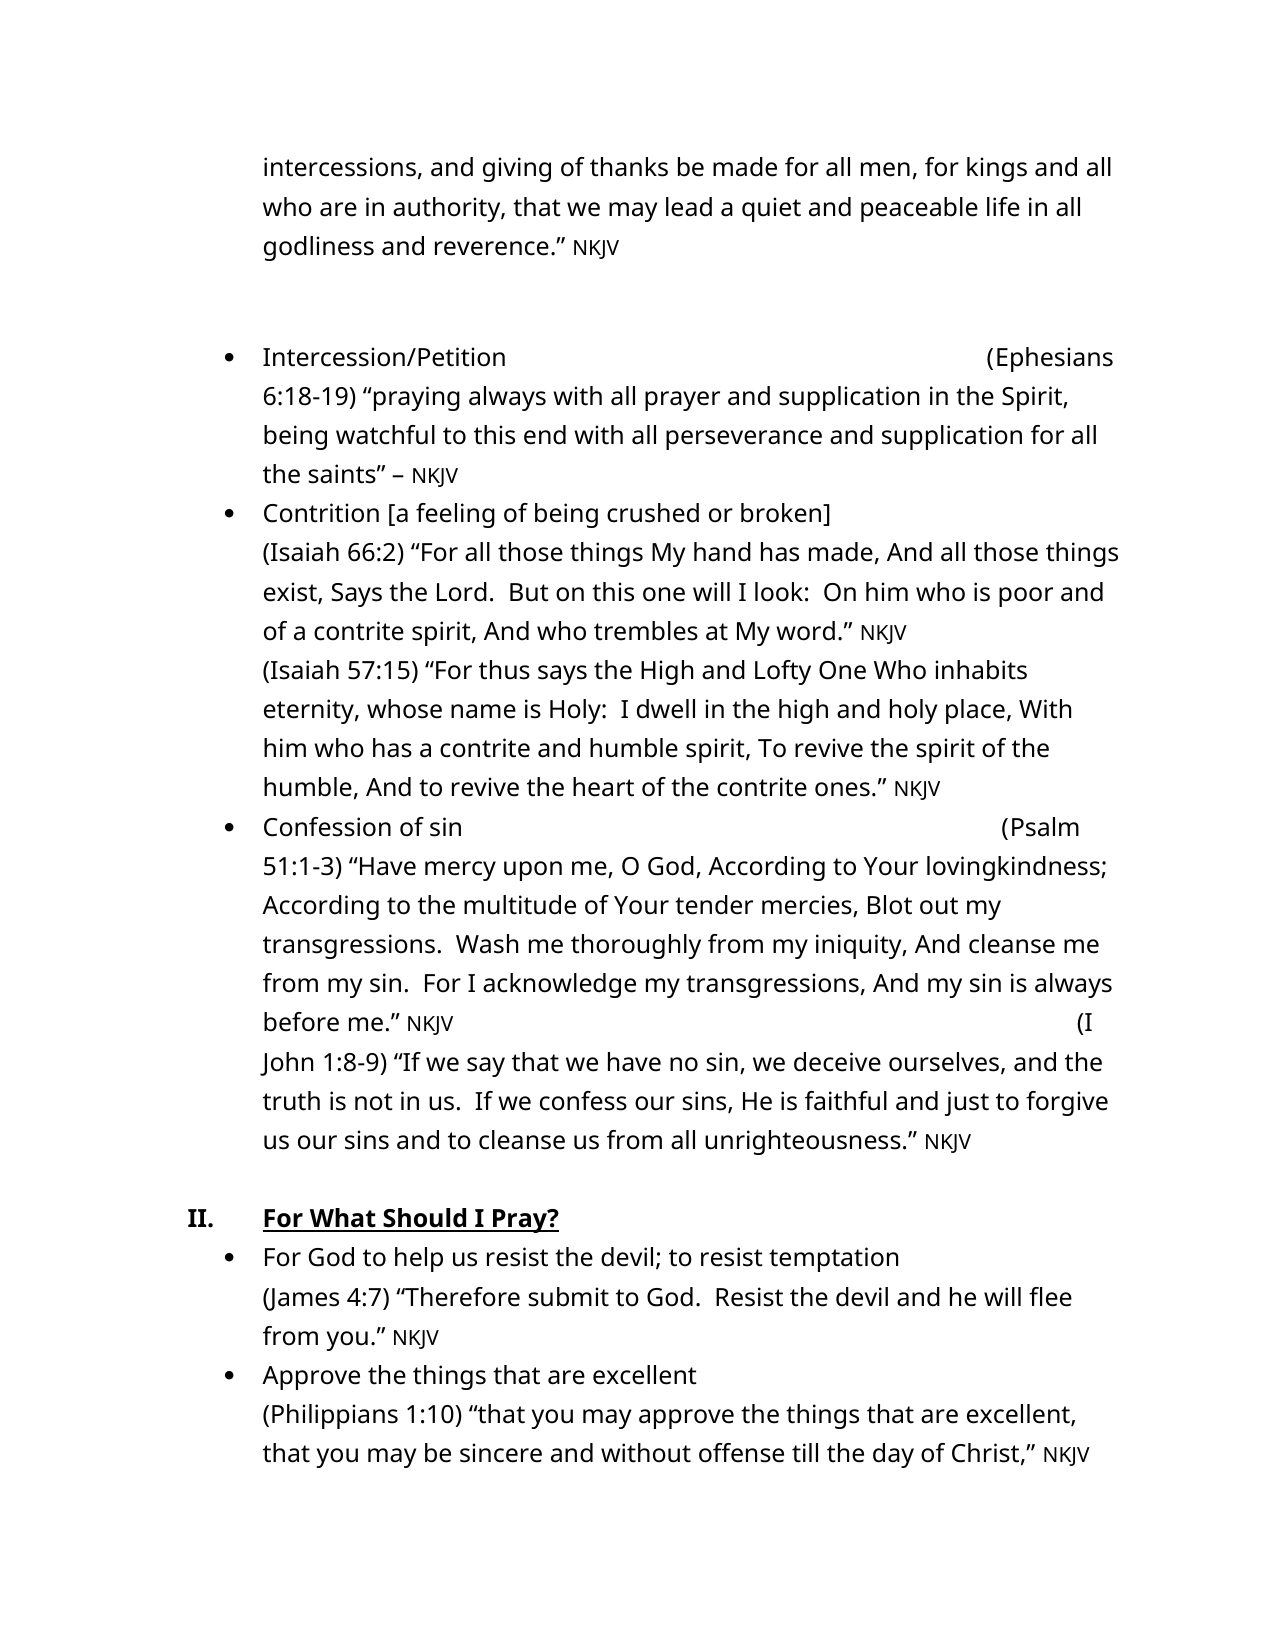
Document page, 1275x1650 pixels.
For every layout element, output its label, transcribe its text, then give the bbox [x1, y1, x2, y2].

list Confession of sin (Psalm 51:1-3) “Have mercy upon me, O God, According to Your lovingkindness; According to the multitude of Your tender mercies, Blot out my transgressions. Wash me thoroughly from my iniquity, And cleanse me from my sin. For I acknowledge my transgressions, And my sin is always before me.” NKJV (I John 1:8-9) “If we say that we have no sin, we deceive ourselves, and the truth is not in us. If we confess our sins, He is faithful and just to forgive us our sins and to cleanse us from all unrighteousness.” NKJV [225, 809, 1125, 1157]
list Contrition [a feeling of being crushed or broken] (Isaiah 66:2) “For all those things My hand has made, And all those things exist, Says the Lord. But on this one will I look: On him who is poor and of a contrite spirit, And who trembles at My word.” NKJV (Isaiah 57:15) “For thus says the High and Lofty One Who inhabits eternity, whose name is Holy: I dwell in the high and holy place, With him who has a contrite and humble spirit, To revive the spirit of the humble, And to revive the heart of the contrite ones.” NKJV [225, 496, 1125, 804]
list For God to help us resist the devil; to resist temptation (James 4:7) “Therefore submit to God. Resist the devil and he will flee from you.” NKJV [225, 1240, 1125, 1352]
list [225, 150, 1125, 262]
list Intercession/Petition (Ephesians 6:18-19) “praying always with all prayer and supplication in the Spirit, being watchful to this end with all perseverance and supplication for all the saints” – NKJV [225, 339, 1125, 491]
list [225, 1358, 1125, 1470]
list For What Should I Pray? [187, 1201, 1125, 1235]
